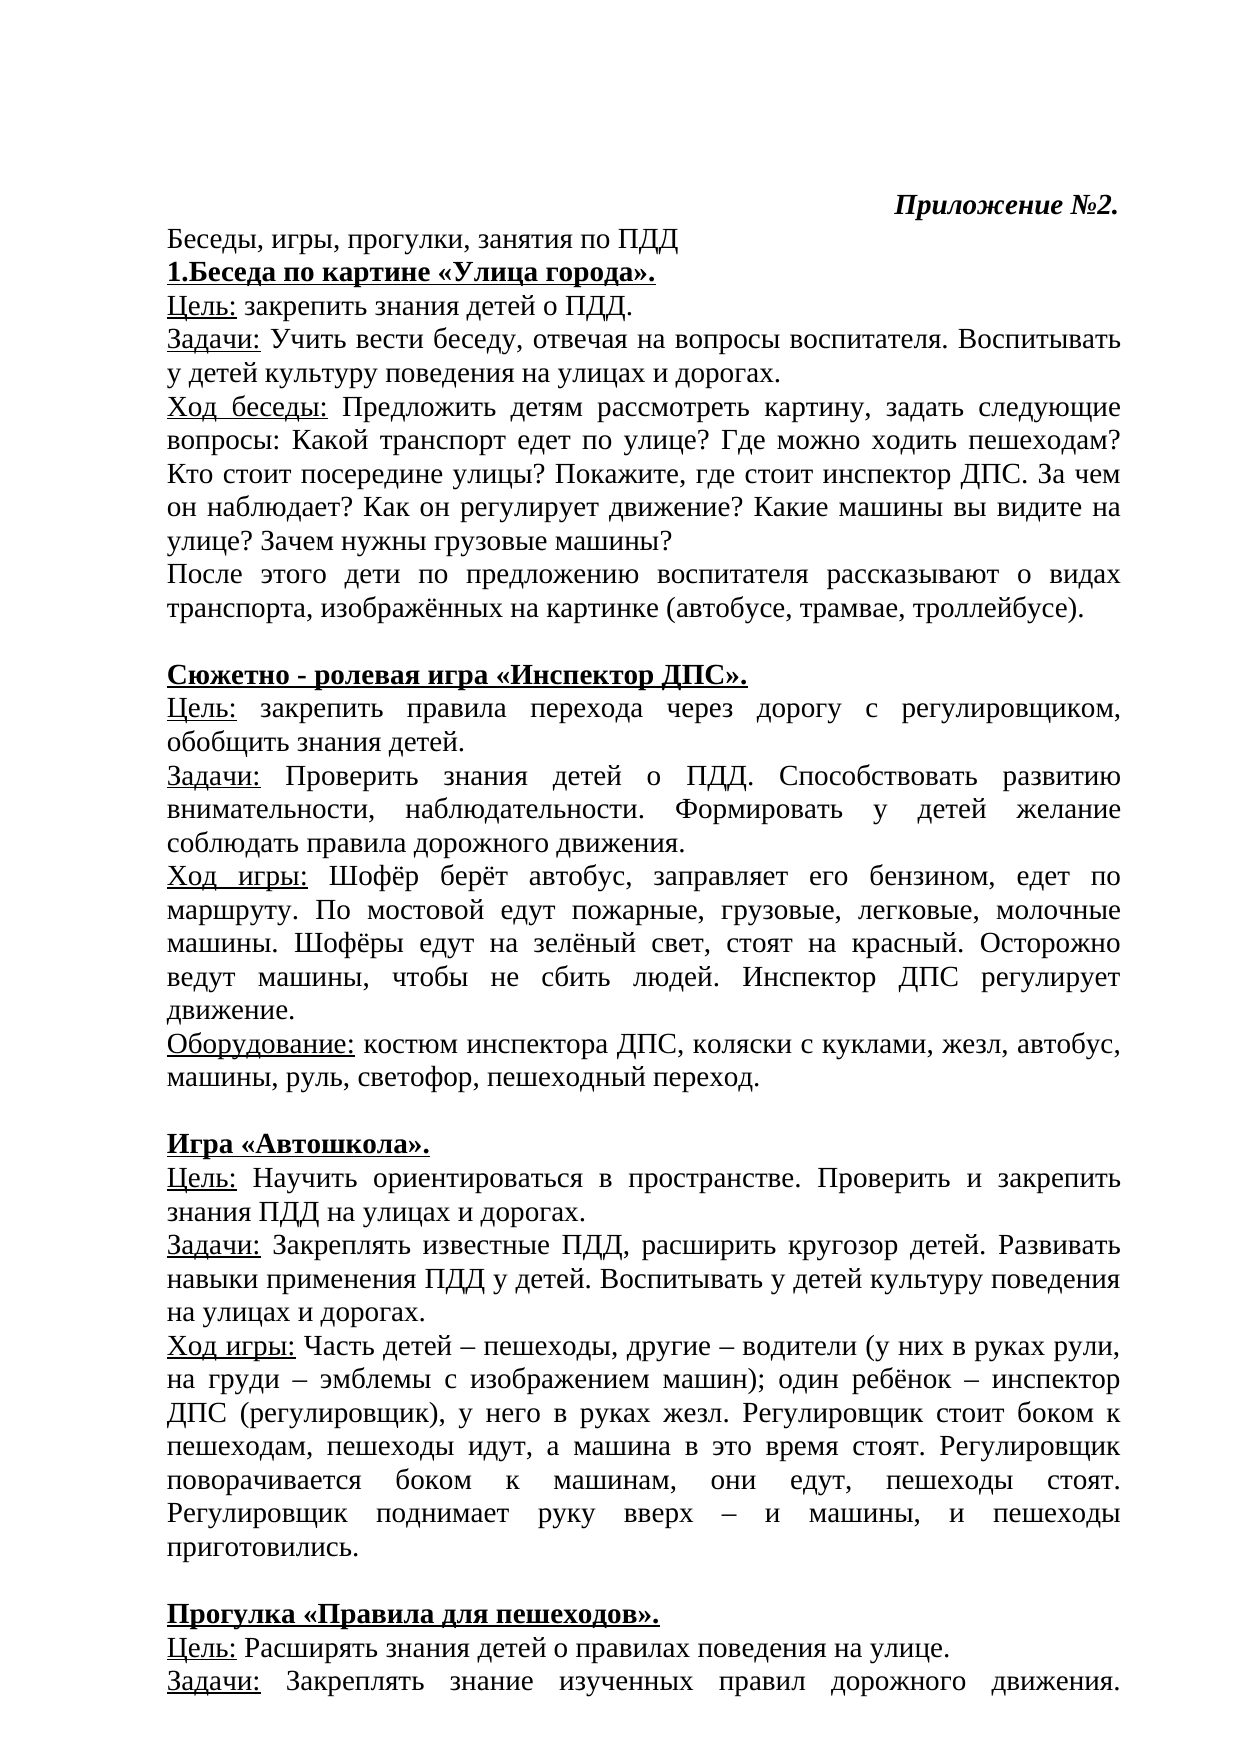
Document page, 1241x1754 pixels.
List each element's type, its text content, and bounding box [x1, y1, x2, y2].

text Приложение №2. [167, 187, 1122, 221]
text Задачи: Учить вести беседу, отвечая на вопросы воспитателя. Воспитывать у детей культуру поведения на улицах и дорогах. [167, 322, 1122, 389]
text После этого дети по предложению воспитателя рассказывают о видах транспорта, изображённых на картинке (автобусе, трамвае, троллейбусе). [167, 556, 1122, 623]
text Прогулка «Правила для пешеходов». [167, 1596, 1122, 1630]
text Ход игры: Шофёр берёт автобус, заправляет его бензином, едет по маршруту. По мостовой едут пожарные, грузовые, легковые, молочные машины. Шофёры едут на зелёный свет, стоят на красный. Осторожно ведут машины, чтобы не сбить людей. Инспектор ДПС регулирует движение. [167, 858, 1122, 1026]
text Задачи: Закреплять известные ПДД, расширить кругозор детей. Развивать навыки применения ПДД у детей. Воспитывать у детей культуру поведения на улицах и дорогах. [167, 1227, 1122, 1328]
text Ход игры: Часть детей – пешеходы, другие – водители (у них в руках рули, на груди – эмблемы с изображением машин); один ребёнок – инспектор ДПС (регулировщик), у него в руках жезл. Регулировщик стоит боком к пешеходам, пешеходы идут, а машина в это время стоят. Регулировщик поворачивается боком к машинам, они едут, пешеходы стоят. Регулировщик поднимает руку вверх – и машины, и пешеходы приготовились. [167, 1328, 1122, 1563]
text Ход беседы: Предложить детям рассмотреть картину, задать следующие вопросы: Какой транспорт едет по улице? Где можно ходить пешеходам? Кто стоит посередине улицы? Покажите, где стоит инспектор ДПС. За чем он наблюдает? Как он регулирует движение? Какие машины вы видите на улице? Зачем нужны грузовые машины? [167, 389, 1122, 556]
text Цель: Расширять знания детей о правилах поведения на улице. [167, 1630, 1122, 1663]
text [167, 1663, 1122, 1697]
text Цель: Научить ориентироваться в пространстве. Проверить и закрепить знания ПДД на улицах и дорогах. [167, 1160, 1122, 1227]
text Оборудование: костюм инспектора ДПС, коляски с куклами, жезл, автобус, машины, руль, светофор, пешеходный переход. [167, 1026, 1122, 1093]
text Игра «Автошкола». [167, 1127, 1122, 1160]
text Беседы, игры, прогулки, занятия по ПДД [167, 221, 1122, 254]
text Цель: закрепить правила перехода через дорогу с регулировщиком, обобщить знания детей. [167, 691, 1122, 758]
text Задачи: Проверить знания детей о ПДД. Способствовать развитию внимательности, наблюдательности. Формировать у детей желание соблюдать правила дорожного движения. [167, 758, 1122, 858]
text Цель: закрепить знания детей о ПДД. [167, 288, 1122, 322]
text 1.Беседа по картине «Улица города». [167, 254, 1122, 288]
text Сюжетно - ролевая игра «Инспектор ДПС». [167, 657, 1122, 691]
